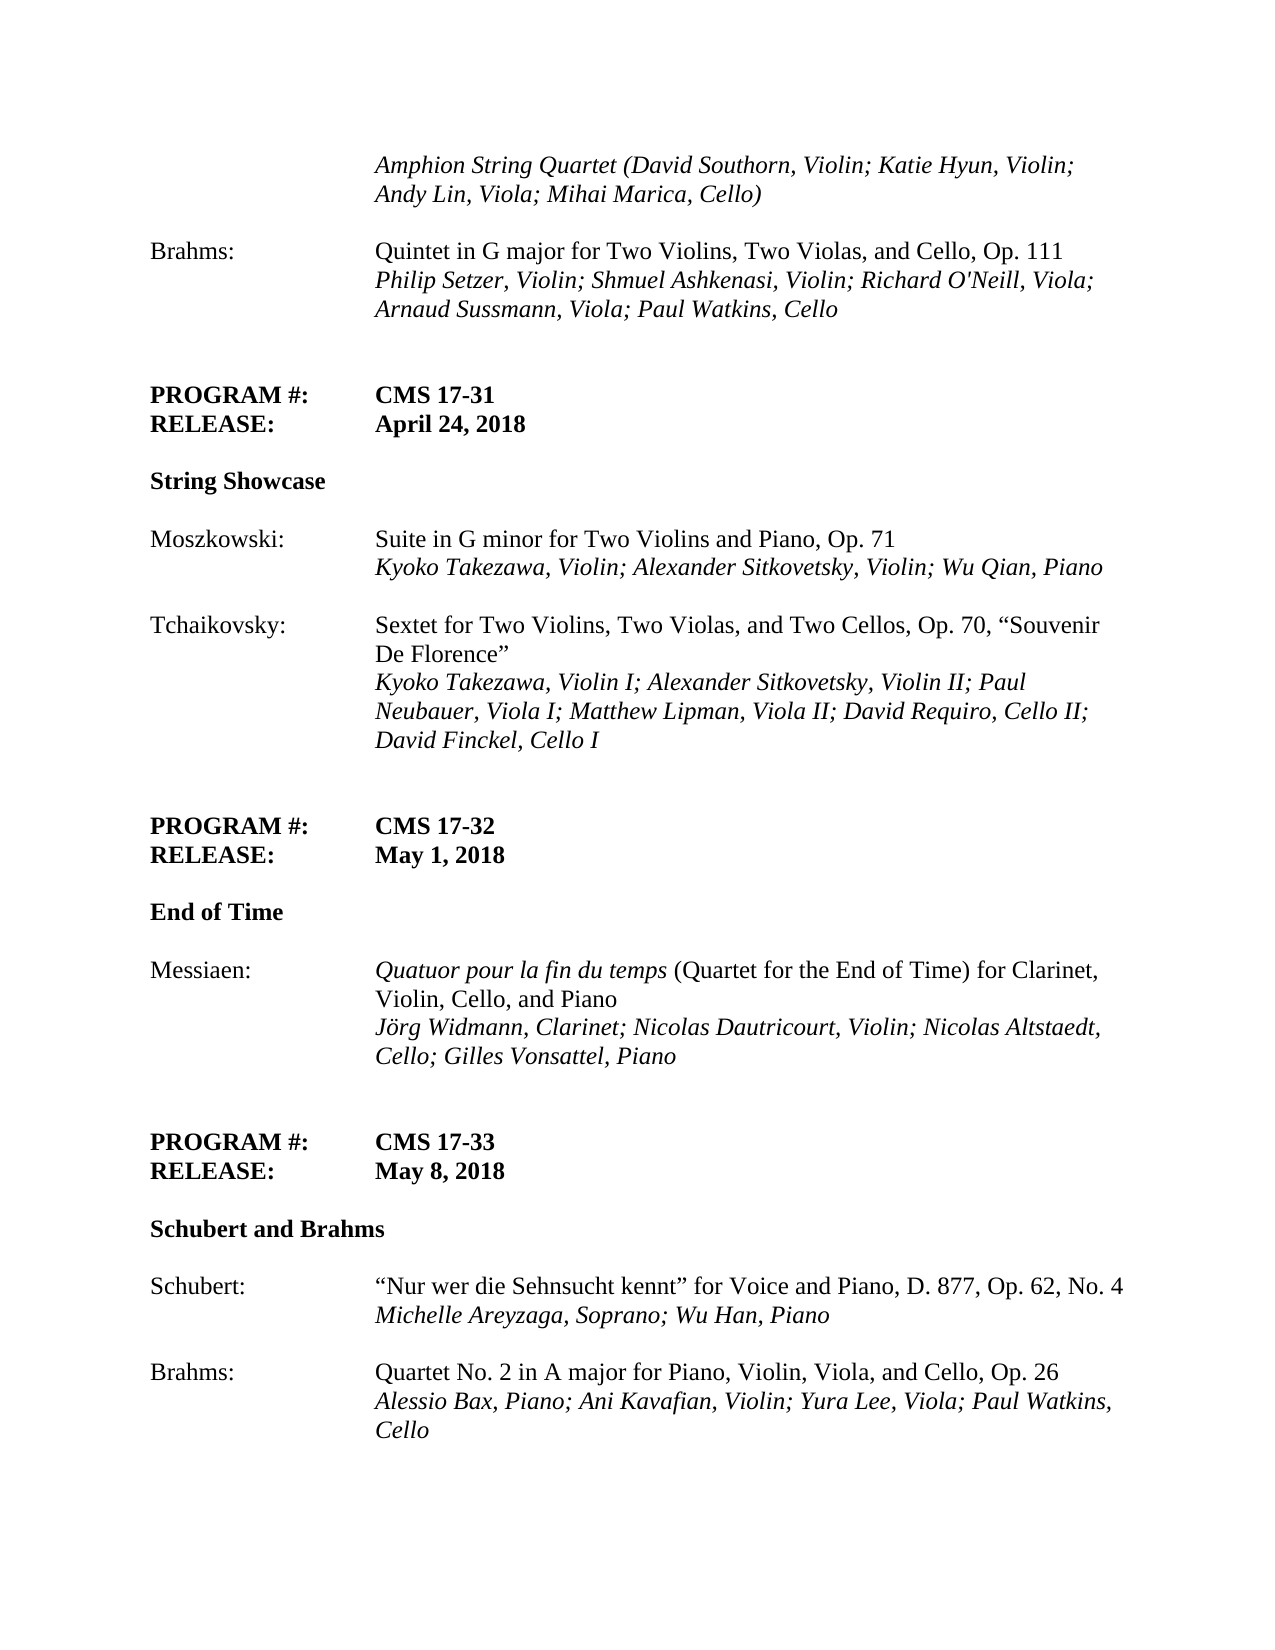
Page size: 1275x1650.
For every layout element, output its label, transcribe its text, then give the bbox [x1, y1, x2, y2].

text Kyoko Takezawa, Violin I; Alexander Sitkovetsky, Violin II; Paul Neubauer, Viola I; Matthew Lipman, Viola II; David Requiro, Cello II; David Finckel, Cello I [375, 667, 1125, 754]
text Kyoko Takezawa, Violin; Alexander Sitkovetsky, Violin; Wu Qian, Piano [300, 552, 1125, 581]
text RELEASE: May 1, 2018 [150, 840, 1125, 869]
text Moszkowski: Suite in G minor for Two Violins and Piano, Op. 71 [150, 524, 1125, 552]
text String Showcase [150, 466, 1125, 495]
text Brahms: Quartet No. 2 in A major for Piano, Violin, Viola, and Cello, Op. 26 [150, 1357, 1125, 1386]
text Schubert: “Nur wer die Sehnsucht kennt” for Voice and Piano, D. 877, Op. 62, No. 4 [150, 1271, 1125, 1300]
text Violin, Cello, and Piano [300, 984, 1125, 1012]
text PROGRAM #: CMS 17-31 [150, 380, 1125, 409]
text RELEASE: April 24, 2018 [150, 409, 1125, 437]
text Schubert and Brahms [150, 1214, 1125, 1242]
text Michelle Areyzaga, Soprano; Wu Han, Piano [300, 1300, 1125, 1329]
text Messiaen: Quatuor pour la fin du temps (Quartet for the End of Time) for Clarinet, [150, 955, 1125, 984]
text Brahms: Quintet in G major for Two Violins, Two Violas, and Cello, Op. 111 [150, 236, 1125, 265]
text Tchaikovsky: Sextet for Two Violins, Two Violas, and Two Cellos, Op. 70, “Souvenir [150, 610, 1125, 639]
text PROGRAM #: CMS 17-33 [150, 1127, 1125, 1156]
text End of Time [150, 897, 1125, 926]
text Jörg Widmann, Clarinet; Nicolas Dautricourt, Violin; Nicolas Altstaedt, Cello; Gilles Vonsattel, Piano [375, 1012, 1125, 1070]
text Alessio Bax, Piano; Ani Kavafian, Violin; Yura Lee, Viola; Paul Watkins, Cello [375, 1386, 1125, 1444]
text PROGRAM #: CMS 17-32 [150, 811, 1125, 840]
text Amphion String Quartet (David Southorn, Violin; Katie Hyun, Violin; Andy Lin, Viola; Mihai Marica, Cello) [375, 150, 1125, 207]
text RELEASE: May 8, 2018 [150, 1156, 1125, 1185]
text De Florence” [300, 639, 1125, 667]
text Philip Setzer, Violin; Shmuel Ashkenasi, Violin; Richard O'Neill, Viola; Arnaud Sussmann, Viola; Paul Watkins, Cello [375, 265, 1125, 322]
